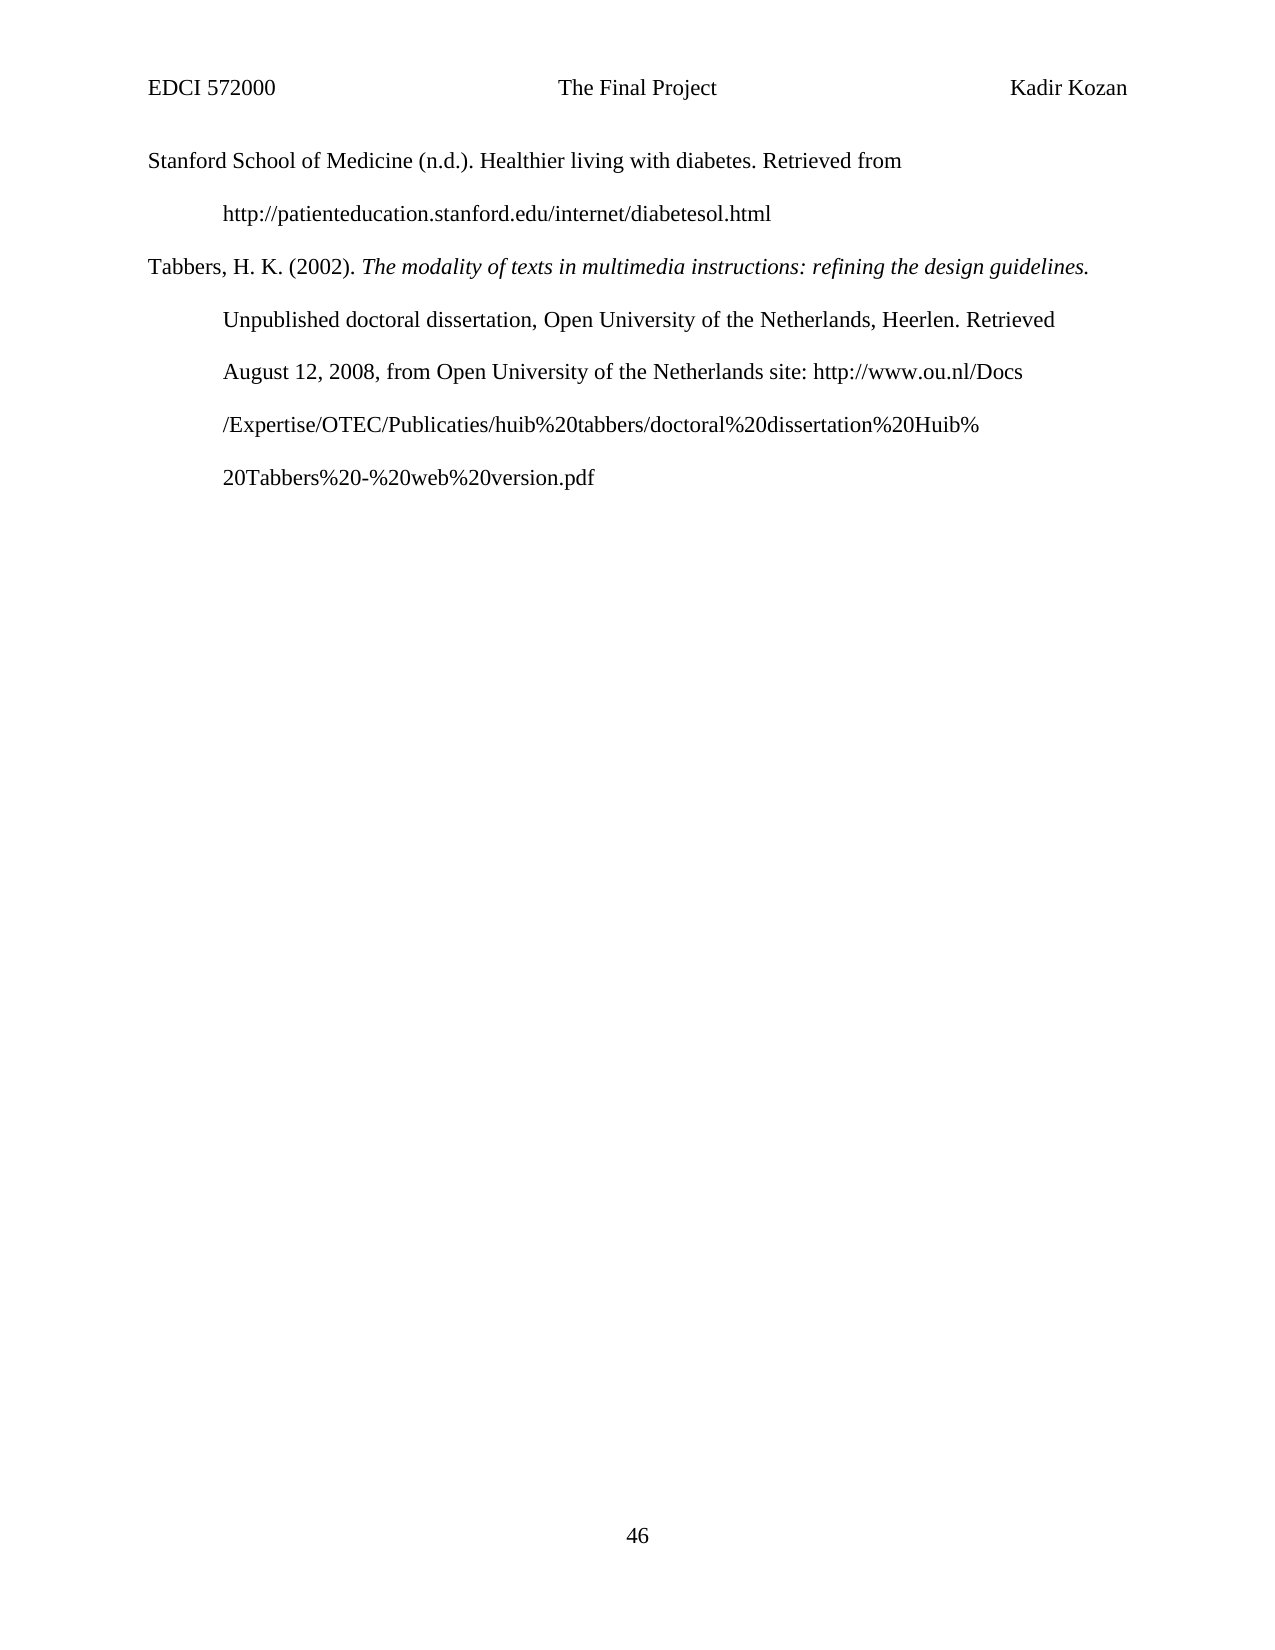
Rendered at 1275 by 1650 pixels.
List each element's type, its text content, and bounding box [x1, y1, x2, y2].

text 20Tabbers%20-%20web%20version.pdf [148, 464, 1127, 490]
text /Expertise/OTEC/Publicaties/huib%20tabbers/doctoral%20dissertation%20Huib% [148, 411, 1127, 437]
text August 12, 2008, from Open University of the Netherlands site: http://www.ou.nl/Docs [148, 358, 1127, 385]
text http://patienteducation.stanford.edu/internet/diabetesol.html [148, 200, 1127, 227]
text Stanford School of Medicine (n.d.). Healthier living with diabetes. Retrieved from [148, 148, 1127, 174]
text Tabbers, H. K. (2002). The modality of texts in multimedia instructions: refining the design guidelines. [148, 253, 1127, 279]
text Unpublished doctoral dissertation, Open University of the Netherlands, Heerlen. Retrieved [148, 306, 1127, 332]
